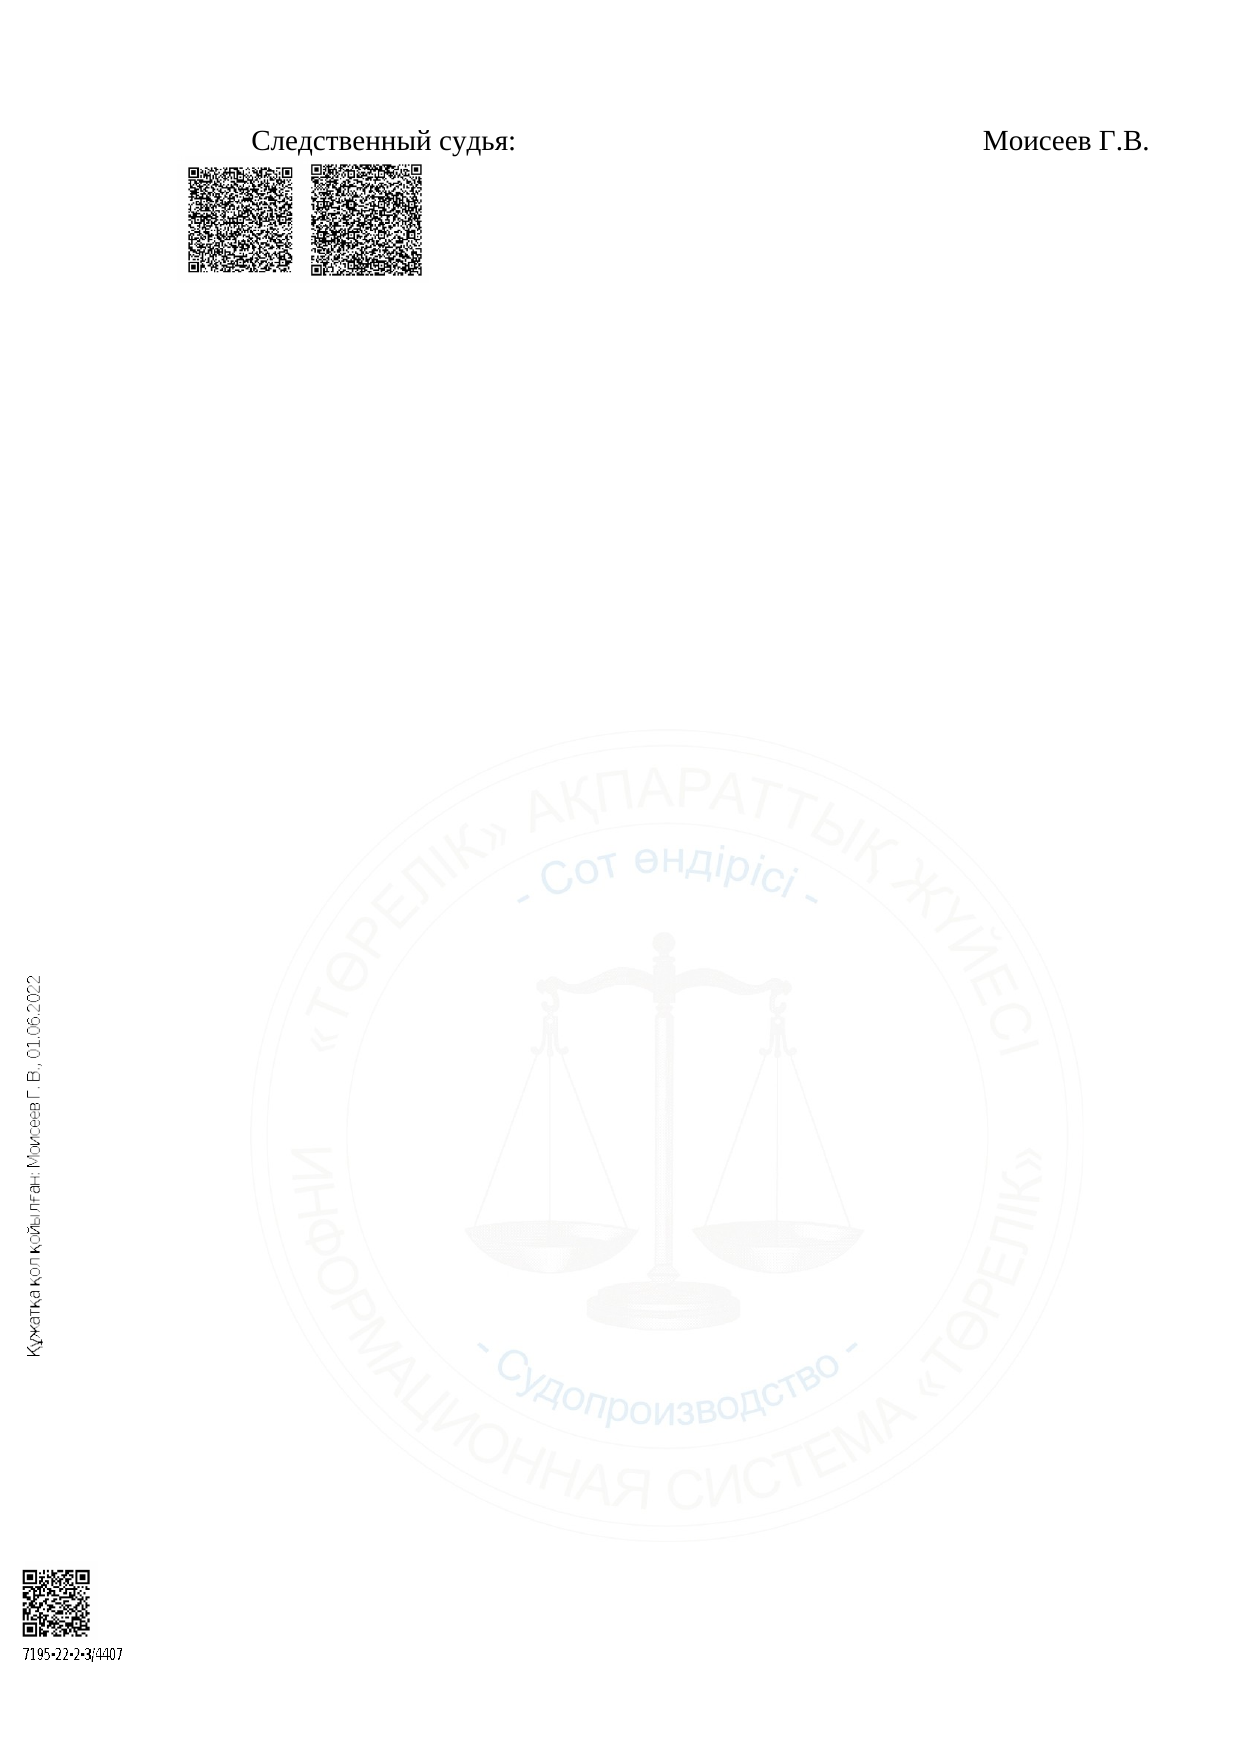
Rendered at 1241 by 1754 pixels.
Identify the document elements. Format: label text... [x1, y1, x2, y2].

picture [250, 729, 1084, 1542]
text Следственный судья: Моисеев Г.В. [251, 123, 1163, 157]
picture [23, 1648, 122, 1662]
picture [22, 1561, 98, 1645]
picture [27, 976, 43, 1356]
picture [177, 156, 429, 283]
